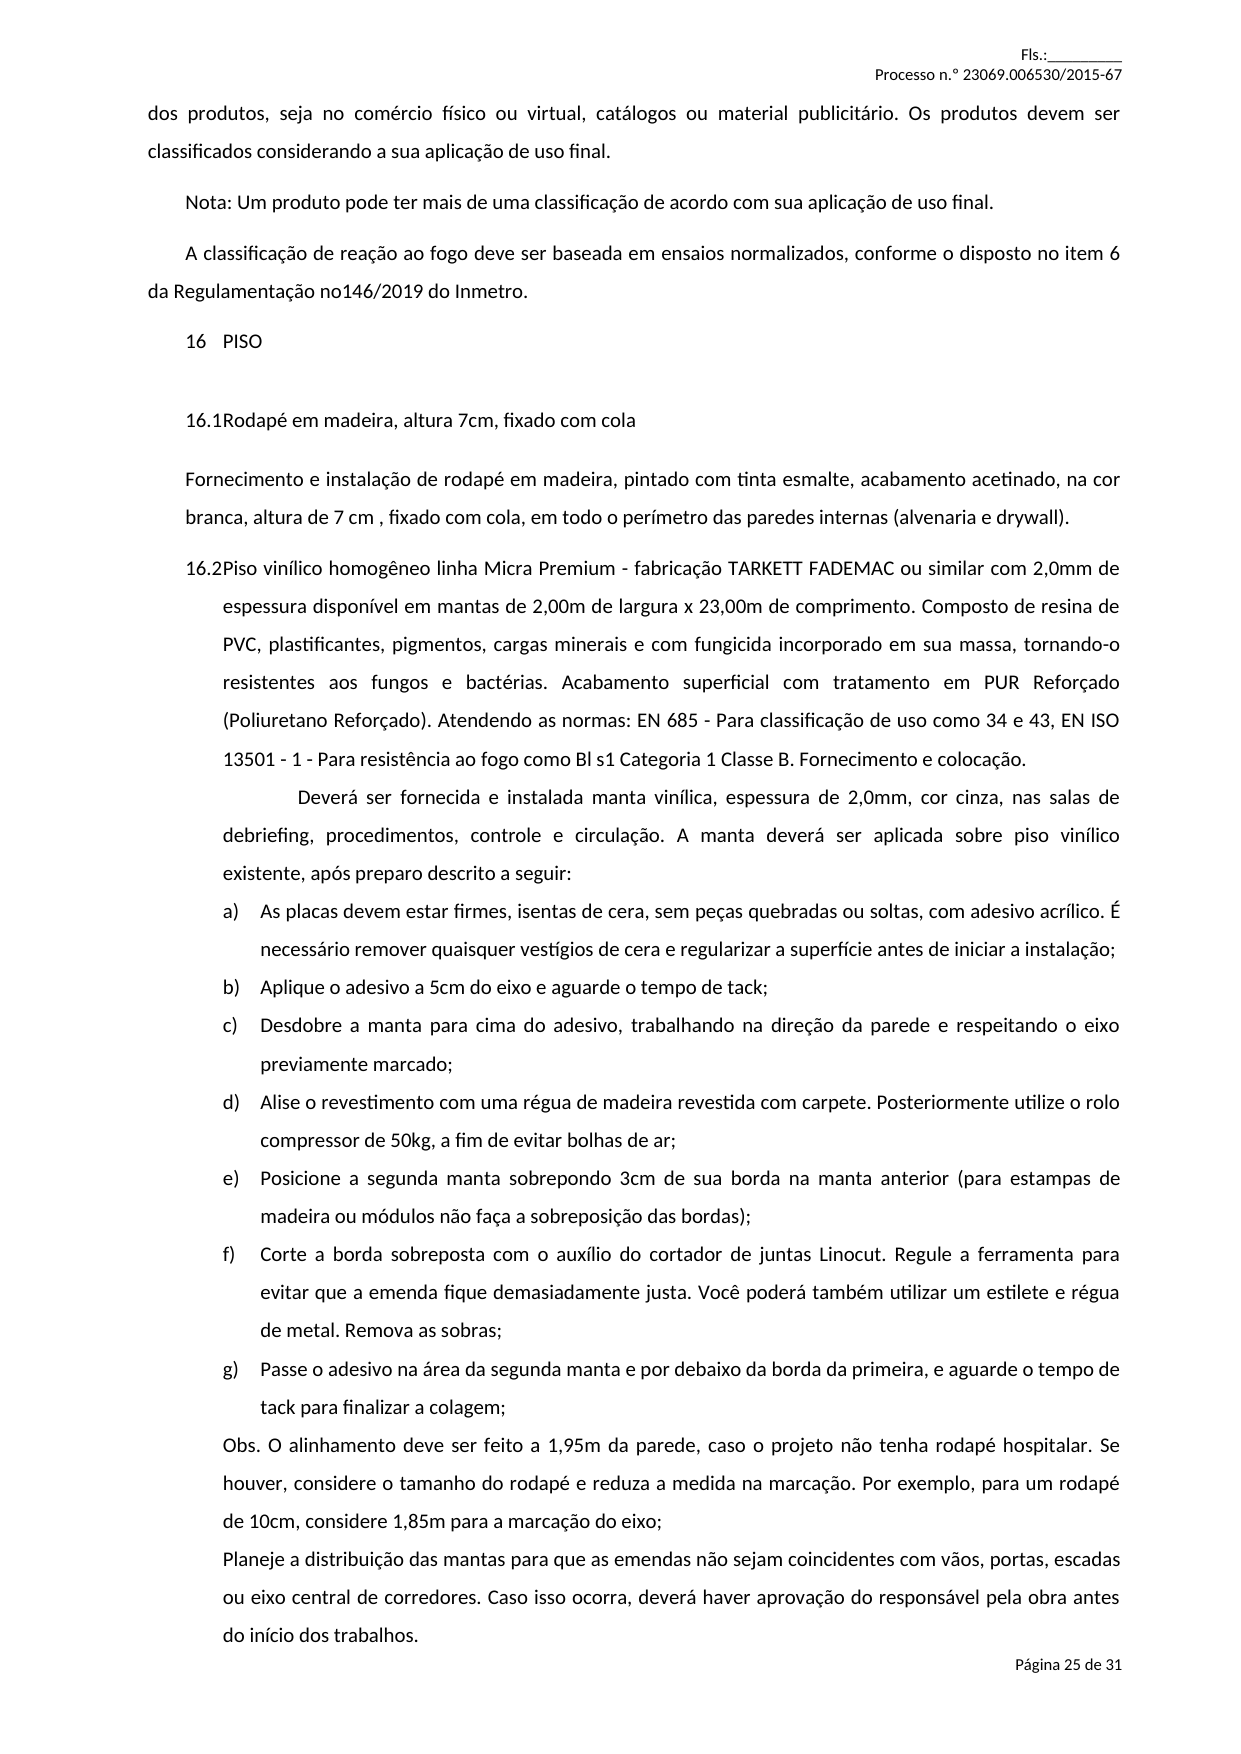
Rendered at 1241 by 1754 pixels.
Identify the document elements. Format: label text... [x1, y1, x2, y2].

list PISO [185, 328, 1122, 354]
list Obs. O alinhamento deve ser feito a 1,95m da parede, caso o projeto não tenha rodapé hospitalar. Se houver, considere o tamanho do rodapé e reduza a medida na marcação. Por exemplo, para um rodapé de 10cm, considere 1,85m para a marcação do eixo; [223, 1432, 1122, 1534]
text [148, 100, 1122, 164]
list Desdobre a manta para cima do adesivo, trabalhando na direção da parede e respeitando o eixo previamente marcado; [223, 1013, 1122, 1076]
list As placas devem estar firmes, isentas de cera, sem peças quebradas ou soltas, com adesivo acrílico. É necessário remover quaisquer vestígios de cera e regularizar a superfície antes de iniciar a instalação; [223, 898, 1122, 962]
list Deverá ser fornecida e instalada manta vinílica, espessura de 2,0mm, cor cinza, nas salas de debriefing, procedimentos, controle e circulação. A manta deverá ser aplicada sobre piso vinílico existente, após preparo descrito a seguir: [223, 784, 1122, 886]
list Piso vinílico homogêneo linha Micra Premium - fabricação TARKETT FADEMAC ou similar com 2,0mm de espessura disponível em mantas de 2,00m de largura x 23,00m de comprimento. Composto de resina de PVC, plastificantes, pigmentos, cargas minerais e com fungicida incorporado em sua massa, tornando-o resistentes aos fungos e bactérias. Acabamento superficial com tratamento em PUR Reforçado (Poliuretano Reforçado). Atendendo as normas: EN 685 - Para classificação de uso como 34 e 43, EN ISO 13501 - 1 - Para resistência ao fogo como Bl s1 Categoria 1 Classe B. Fornecimento e colocação. [185, 555, 1122, 771]
text Fornecimento e instalação de rodapé em madeira, pintado com tinta esmalte, acabamento acetinado, na cor branca, altura de 7 cm , fixado com cola, em todo o perímetro das paredes internas (alvenaria e drywall). [185, 466, 1122, 530]
list Rodapé em madeira, altura 7cm, fixado com cola [185, 407, 1122, 433]
list Posicione a segunda manta sobrepondo 3cm de sua borda na manta anterior (para estampas de madeira ou módulos não faça a sobreposição das bordas); [223, 1165, 1122, 1229]
list Aplique o adesivo a 5cm do eixo e aguarde o tempo de tack; [223, 974, 1122, 1000]
text A classificação de reação ao fogo deve ser baseada em ensaios normalizados, conforme o disposto no item 6 da Regulamentação no146/2019 do Inmetro. [148, 240, 1122, 303]
list Corte a borda sobreposta com o auxílio do cortador de juntas Linocut. Regule a ferramenta para evitar que a emenda fique demasiadamente justa. Você poderá também utilizar um estilete e régua de metal. Remova as sobras; [223, 1241, 1122, 1343]
list Alise o revestimento com uma régua de madeira revestida com carpete. Posteriormente utilize o rolo compressor de 50kg, a fim de evitar bolhas de ar; [223, 1089, 1122, 1152]
list Passe o adesivo na área da segunda manta e por debaixo da borda da primeira, e aguarde o tempo de tack para finalizar a colagem; [223, 1356, 1122, 1419]
text Nota: Um produto pode ter mais de uma classificação de acordo com sua aplicação de uso final. [148, 189, 1122, 214]
list Planeje a distribuição das mantas para que as emendas não sejam coincidentes com vãos, portas, escadas ou eixo central de corredores. Caso isso ocorra, deverá haver aprovação do responsável pela obra antes do início dos trabalhos. [223, 1546, 1122, 1648]
